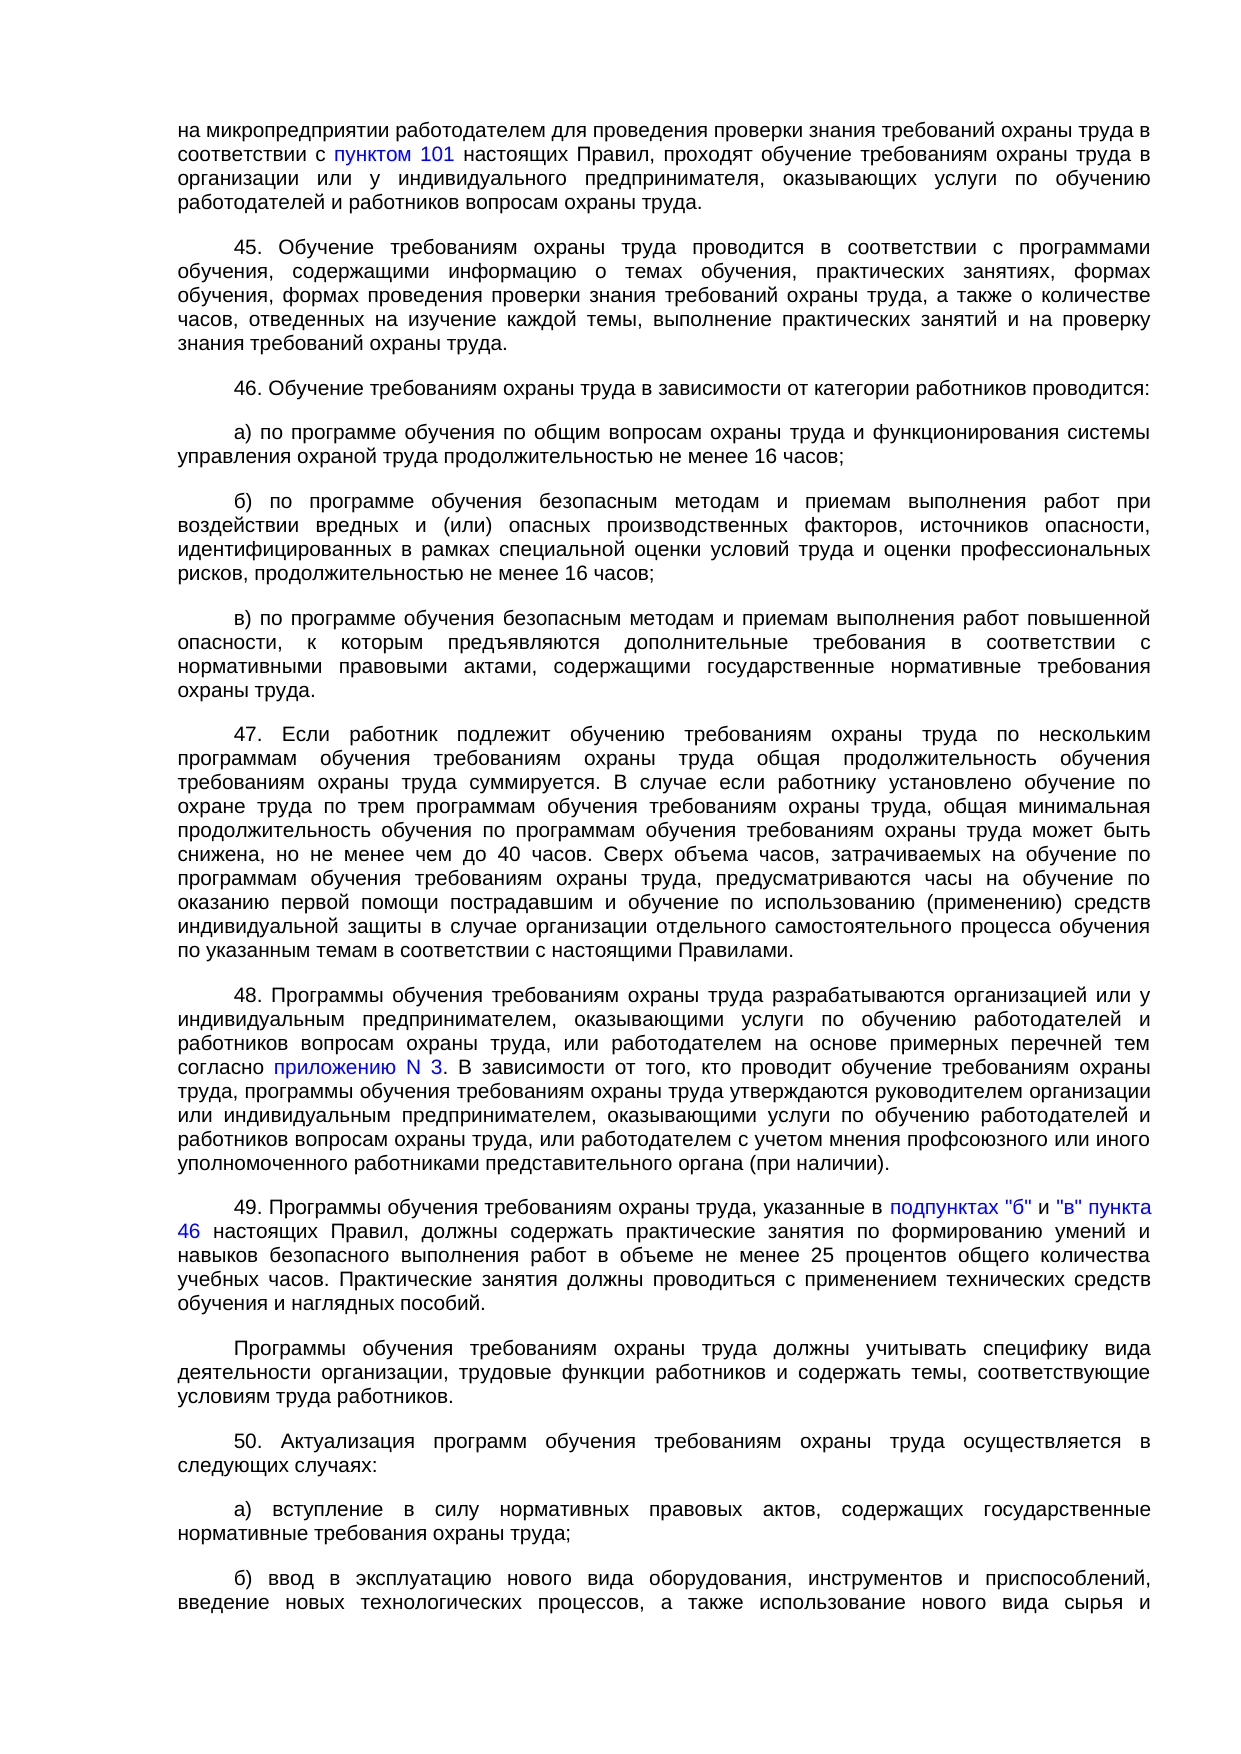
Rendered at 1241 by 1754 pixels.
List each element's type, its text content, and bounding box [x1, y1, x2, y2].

text Программы обучения требованиям охраны труда должны учитывать специфику вида деятельности организации, трудовые функции работников и содержать темы, соответствующие условиям труда работников. [177, 1336, 1152, 1408]
text 46. Обучение требованиям охраны труда в зависимости от категории работников проводится: [177, 375, 1152, 399]
text 50. Актуализация программ обучения требованиям охраны труда осуществляется в следующих случаях: [177, 1428, 1152, 1476]
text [177, 118, 1152, 214]
text 47. Если работник подлежит обучению требованиям охраны труда по нескольким программам обучения требованиям охраны труда общая продолжительность обучения требованиям охраны труда суммируется. В случае если работнику установлено обучение по охране труда по трем программам обучения требованиям охраны труда, общая минимальная продолжительность обучения по программам обучения требованиям охраны труда может быть снижена, но не менее чем до 40 часов. Сверх объема часов, затрачиваемых на обучение по программам обучения требованиям охраны труда, предусматриваются часы на обучение по оказанию первой помощи пострадавшим и обучение по использованию (применению) средств индивидуальной защиты в случае организации отдельного самостоятельного процесса обучения по указанным темам в соответствии с настоящими Правилами. [177, 722, 1152, 962]
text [177, 1566, 1152, 1614]
text в) по программе обучения безопасным методам и приемам выполнения работ повышенной опасности, к которым предъявляются дополнительные требования в соответствии с нормативными правовыми актами, содержащими государственные нормативные требования охраны труда. [177, 606, 1152, 701]
text 48. Программы обучения требованиям охраны труда разрабатываются организацией или у индивидуальным предпринимателем, оказывающими услуги по обучению работодателей и работников вопросам охраны труда, или работодателем на основе примерных перечней тем согласно приложению N 3. В зависимости от того, кто проводит обучение требованиям охраны труда, программы обучения требованиям охраны труда утверждаются руководителем организации или индивидуальным предпринимателем, оказывающими услуги по обучению работодателей и работников вопросам охраны труда, или работодателем с учетом мнения профсоюзного или иного уполномоченного работниками представительного органа (при наличии). [177, 983, 1152, 1174]
text б) по программе обучения безопасным методам и приемам выполнения работ при воздействии вредных и (или) опасных производственных факторов, источников опасности, идентифицированных в рамках специальной оценки условий труда и оценки профессиональных рисков, продолжительностью не менее 16 часов; [177, 489, 1152, 585]
text 49. Программы обучения требованиям охраны труда, указанные в подпунктах "б" и "в" пункта 46 настоящих Правил, должны содержать практические занятия по формированию умений и навыков безопасного выполнения работ в объеме не менее 25 процентов общего количества учебных часов. Практические занятия должны проводиться с применением технических средств обучения и наглядных пособий. [177, 1195, 1152, 1315]
text 45. Обучение требованиям охраны труда проводится в соответствии с программами обучения, содержащими информацию о темах обучения, практических занятиях, формах обучения, формах проведения проверки знания требований охраны труда, а также о количестве часов, отведенных на изучение каждой темы, выполнение практических занятий и на проверку знания требований охраны труда. [177, 235, 1152, 354]
text а) вступление в силу нормативных правовых актов, содержащих государственные нормативные требования охраны труда; [177, 1497, 1152, 1545]
text а) по программе обучения по общим вопросам охраны труда и функционирования системы управления охраной труда продолжительностью не менее 16 часов; [177, 420, 1152, 468]
